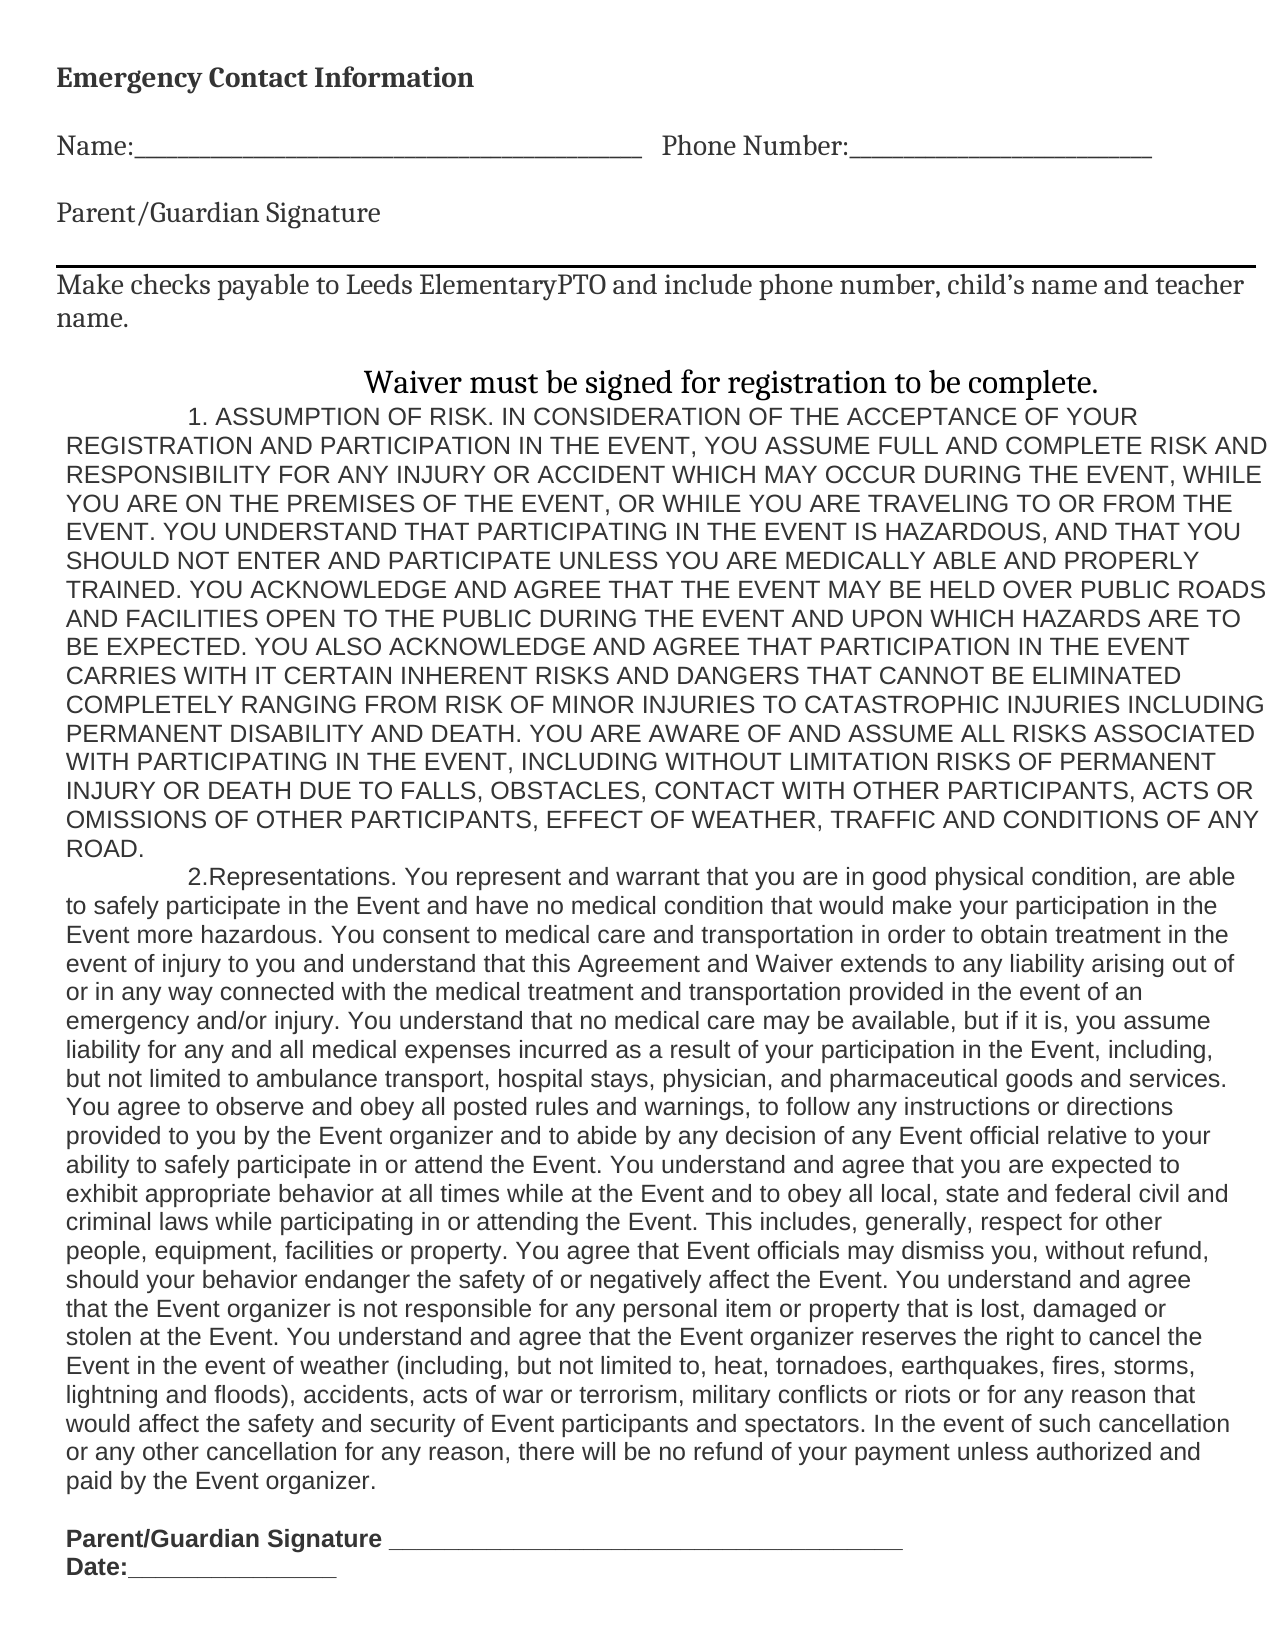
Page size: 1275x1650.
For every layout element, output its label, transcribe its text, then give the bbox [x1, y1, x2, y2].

text Waiver must be signed for registration to be complete. [187, 364, 1275, 402]
text Name:_______________________________________________ Phone Number:____________________________ [56, 129, 1256, 162]
text 1. ASSUMPTION OF RISK. IN CONSIDERATION OF THE ACCEPTANCE OF YOUR REGISTRATION AND PARTICIPATION IN THE EVENT, YOU ASSUME FULL AND COMPLETE RISK AND RESPONSIBILITY FOR ANY INJURY OR ACCIDENT WHICH MAY OCCUR DURING THE EVENT, WHILE YOU ARE ON THE PREMISES OF THE EVENT, OR WHILE YOU ARE TRAVELING TO OR FROM THE EVENT. YOU UNDERSTAND THAT PARTICIPATING IN THE EVENT IS HAZARDOUS, AND THAT YOU SHOULD NOT ENTER AND PARTICIPATE UNLESS YOU ARE MEDICALLY ABLE AND PROPERLY TRAINED. YOU ACKNOWLEDGE AND AGREE THAT THE EVENT MAY BE HELD OVER PUBLIC ROADS AND FACILITIES OPEN TO THE PUBLIC DURING THE EVENT AND UPON WHICH HAZARDS ARE TO BE EXPECTED. YOU ALSO ACKNOWLEDGE AND AGREE THAT PARTICIPATION IN THE EVENT CARRIES WITH IT CERTAIN INHERENT RISKS AND DANGERS THAT CANNOT BE ELIMINATED COMPLETELY RANGING FROM RISK OF MINOR INJURIES TO CATASTROPHIC INJURIES INCLUDING PERMANENT DISABILITY AND DEATH. YOU ARE AWARE OF AND ASSUME ALL RISKS ASSOCIATED WITH PARTICIPATING IN THE EVENT, INCLUDING WITHOUT LIMITATION RISKS OF PERMANENT INJURY OR DEATH DUE TO FALLS, OBSTACLES, CONTACT WITH OTHER PARTICIPANTS, ACTS OR OMISSIONS OF OTHER PARTICIPANTS, EFFECT OF WEATHER, TRAFFIC AND CONDITIONS OF ANY ROAD. [66, 402, 1275, 862]
text Parent/Guardian Signature [56, 196, 1256, 229]
text Make checks payable to Leeds ElementaryPTO and include phone number, child’s name and teacher name. [56, 268, 1256, 335]
text Parent/Guardian Signature _____________________________________ Date:_______________ [66, 1523, 1237, 1581]
text Emergency Contact Information [56, 62, 1256, 95]
text 2.Representations. You represent and warrant that you are in good physical condition, are able to safely participate in the Event and have no medical condition that would make your participation in the Event more hazardous. You consent to medical care and transportation in order to obtain treatment in the event of injury to you and understand that this Agreement and Waiver extends to any liability arising out of or in any way connected with the medical treatment and transportation provided in the event of an emergency and/or injury. You understand that no medical care may be available, but if it is, you assume liability for any and all medical expenses incurred as a result of your participation in the Event, including, but not limited to ambulance transport, hospital stays, physician, and pharmaceutical goods and services. You agree to observe and obey all posted rules and warnings, to follow any instructions or directions provided to you by the Event organizer and to abide by any decision of any Event official relative to your ability to safely participate in or attend the Event. You understand and agree that you are expected to exhibit appropriate behavior at all times while at the Event and to obey all local, state and federal civil and criminal laws while participating in or attending the Event. This includes, generally, respect for other people, equipment, facilities or property. You agree that Event officials may dismiss you, without refund, should your behavior endanger the safety of or negatively affect the Event. You understand and agree that the Event organizer is not responsible for any personal item or property that is lost, damaged or stolen at the Event. You understand and agree that the Event organizer reserves the right to cancel the Event in the event of weather (including, but not limited to, heat, tornadoes, earthquakes, fires, storms, lightning and floods), accidents, acts of war or terrorism, military conflicts or riots or for any reason that would affect the safety and security of Event participants and spectators. In the event of such cancellation or any other cancellation for any reason, there will be no refund of your payment unless authorized and paid by the Event organizer. [66, 862, 1237, 1495]
